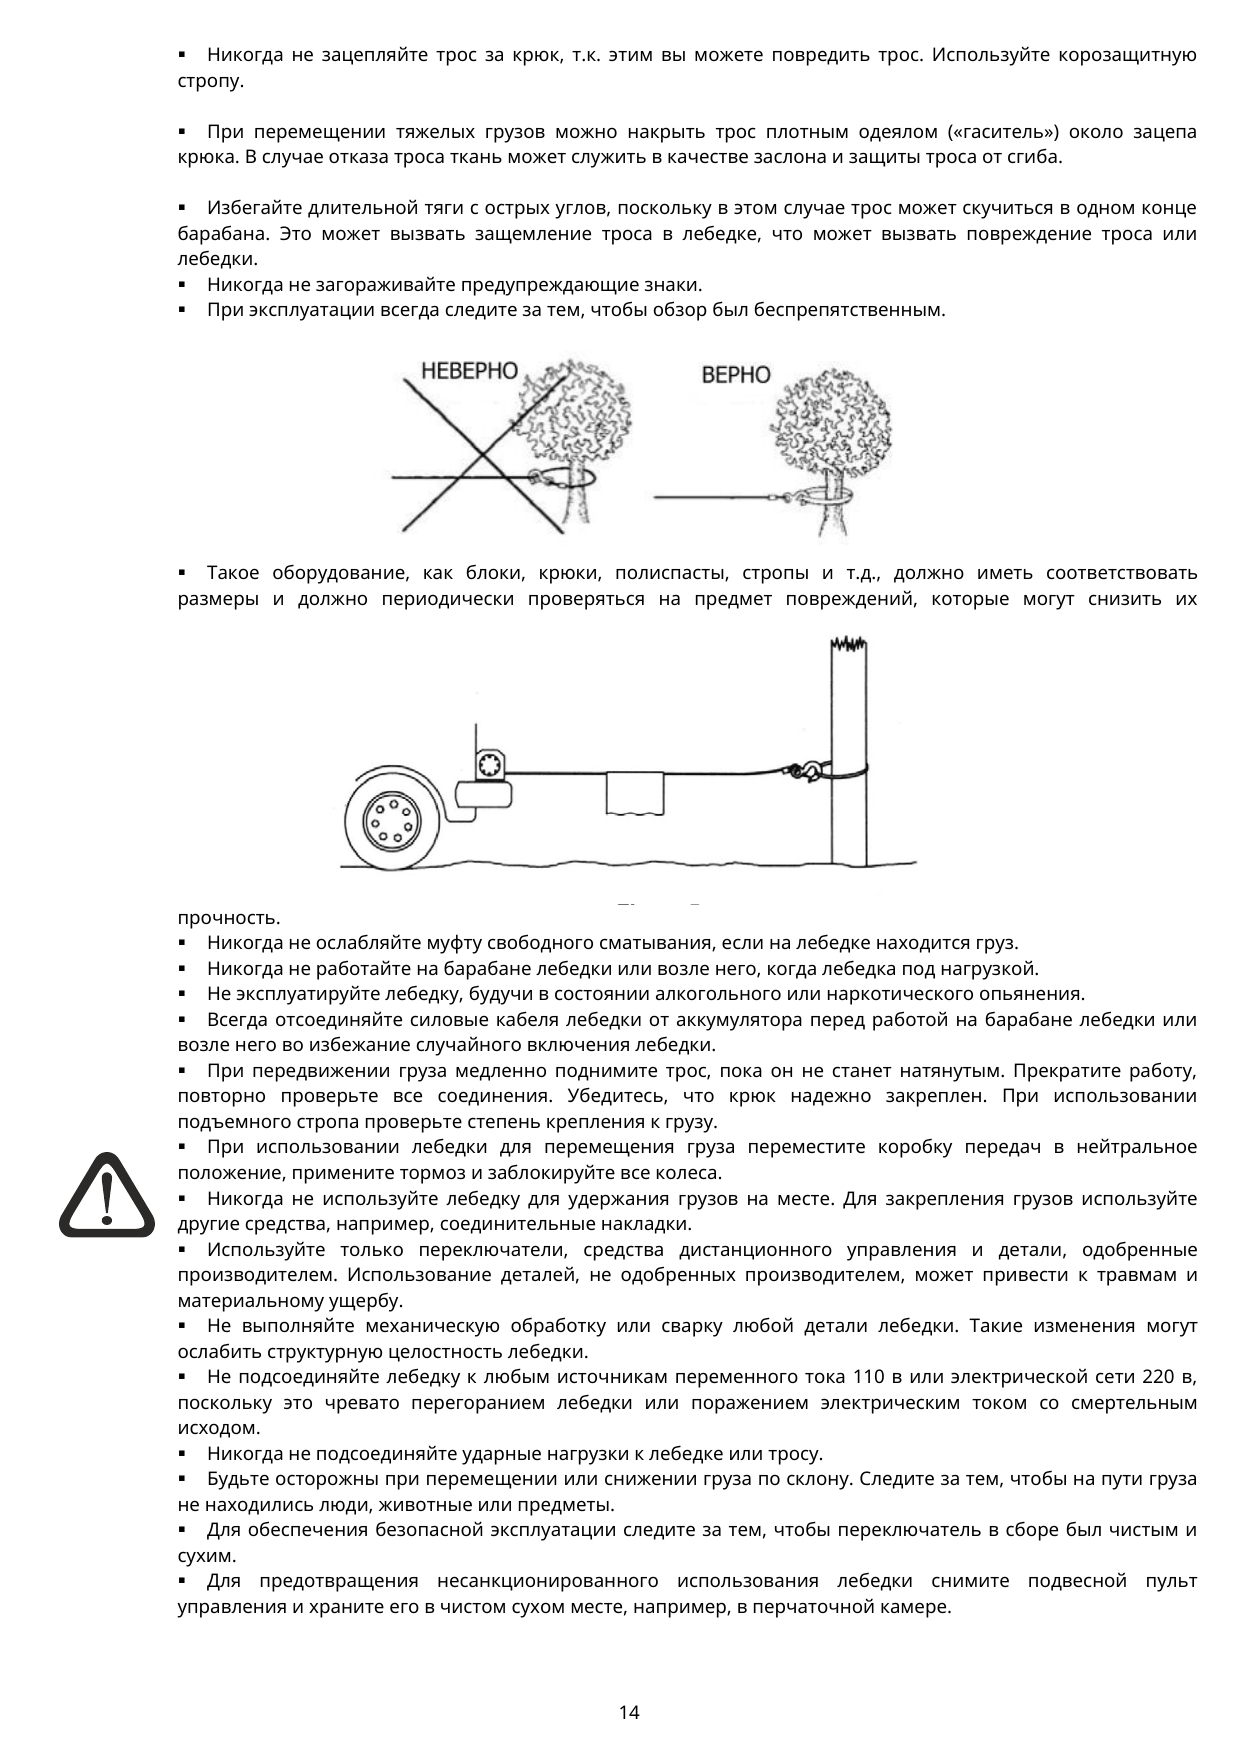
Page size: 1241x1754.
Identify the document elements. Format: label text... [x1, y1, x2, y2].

list Всегда отсоединяйте силовые кабеля лебедки от аккумулятора перед работой на барабане лебедки или возле него во избежание случайного включения лебедки. [177, 1006, 1199, 1057]
list Никогда не работайте на барабане лебедки или возле него, когда лебедка под нагрузкой. [177, 955, 1199, 981]
list При перемещении тяжелых грузов можно накрыть трос плотным одеялом («гаситель») около зацепа крюка. В случае отказа троса ткань может служить в качестве заслона и защиты троса от сгиба. [177, 118, 1199, 169]
list Никогда не ослабляйте муфту свободного сматывания, если на лебедке находится груз. [177, 930, 1199, 955]
list Используйте только переключатели, средства дистанционного управления и детали, одобренные производителем. Использование деталей, не одобренных производителем, может привести к травмам и материальному ущербу. [177, 1236, 1199, 1312]
list Не выполняйте механическую обработку или сварку любой детали лебедки. Такие изменения могут ослабить структурную целостность лебедки. [177, 1312, 1199, 1363]
list Не эксплуатируйте лебедку, будучи в состоянии алкогольного или наркотического опьянения. [177, 981, 1199, 1006]
list Никогда не используйте лебедку для удержания грузов на месте. Для закрепления грузов используйте другие средства, например, соединительные накладки. [177, 1185, 1199, 1236]
list При использовании лебедки для перемещения груза переместите коробку передач в нейтральное положение, примените тормоз и заблокируйте все колеса. [177, 1134, 1199, 1185]
list Никогда не зацепляйте трос за крюк, т.к. этим вы можете повредить трос. Используйте корозащитную стропу. [177, 41, 1199, 92]
list Для обеспечения безопасной эксплуатации следите за тем, чтобы переключатель в сборе был чистым и сухим. [177, 1517, 1199, 1568]
list Никогда не подсоединяйте ударные нагрузки к лебедке или тросу. [177, 1440, 1199, 1466]
list При эксплуатации всегда следите за тем, чтобы обзор был беспрепятственным. [177, 297, 1199, 322]
list Будьте осторожны при перемещении или снижении груза по склону. Следите за тем, чтобы на пути груза не находились люди, животные или предметы. [177, 1466, 1199, 1517]
list При передвижении груза медленно поднимите трос, пока он не станет натянутым. Прекратите работу, повторно проверьте все соединения. Убедитесь, что крюк надежно закреплен. При использовании подъемного стропа проверьте степень крепления к грузу. [177, 1057, 1199, 1134]
list Для предотвращения несанкционированного использования лебедки снимите подвесной пульт управления и храните его в чистом сухом месте, например, в перчаточной камере. [177, 1568, 1199, 1619]
picture [364, 340, 894, 560]
list Не подсоединяйте лебедку к любым источникам переменного тока 110 в или электрической сети 220 в, поскольку это чревато перегоранием лебедки или поражением электрическим током со смертельным исходом. [177, 1363, 1199, 1440]
list Избегайте длительной тяги с острых углов, поскольку в этом случае трос может скучиться в одном конце барабана. Это может вызвать защемление троса в лебедке, что может вызвать повреждение троса или лебедки. [177, 194, 1199, 271]
list Никогда не загораживайте предупреждающие знаки. [177, 271, 1199, 297]
picture [328, 629, 930, 905]
